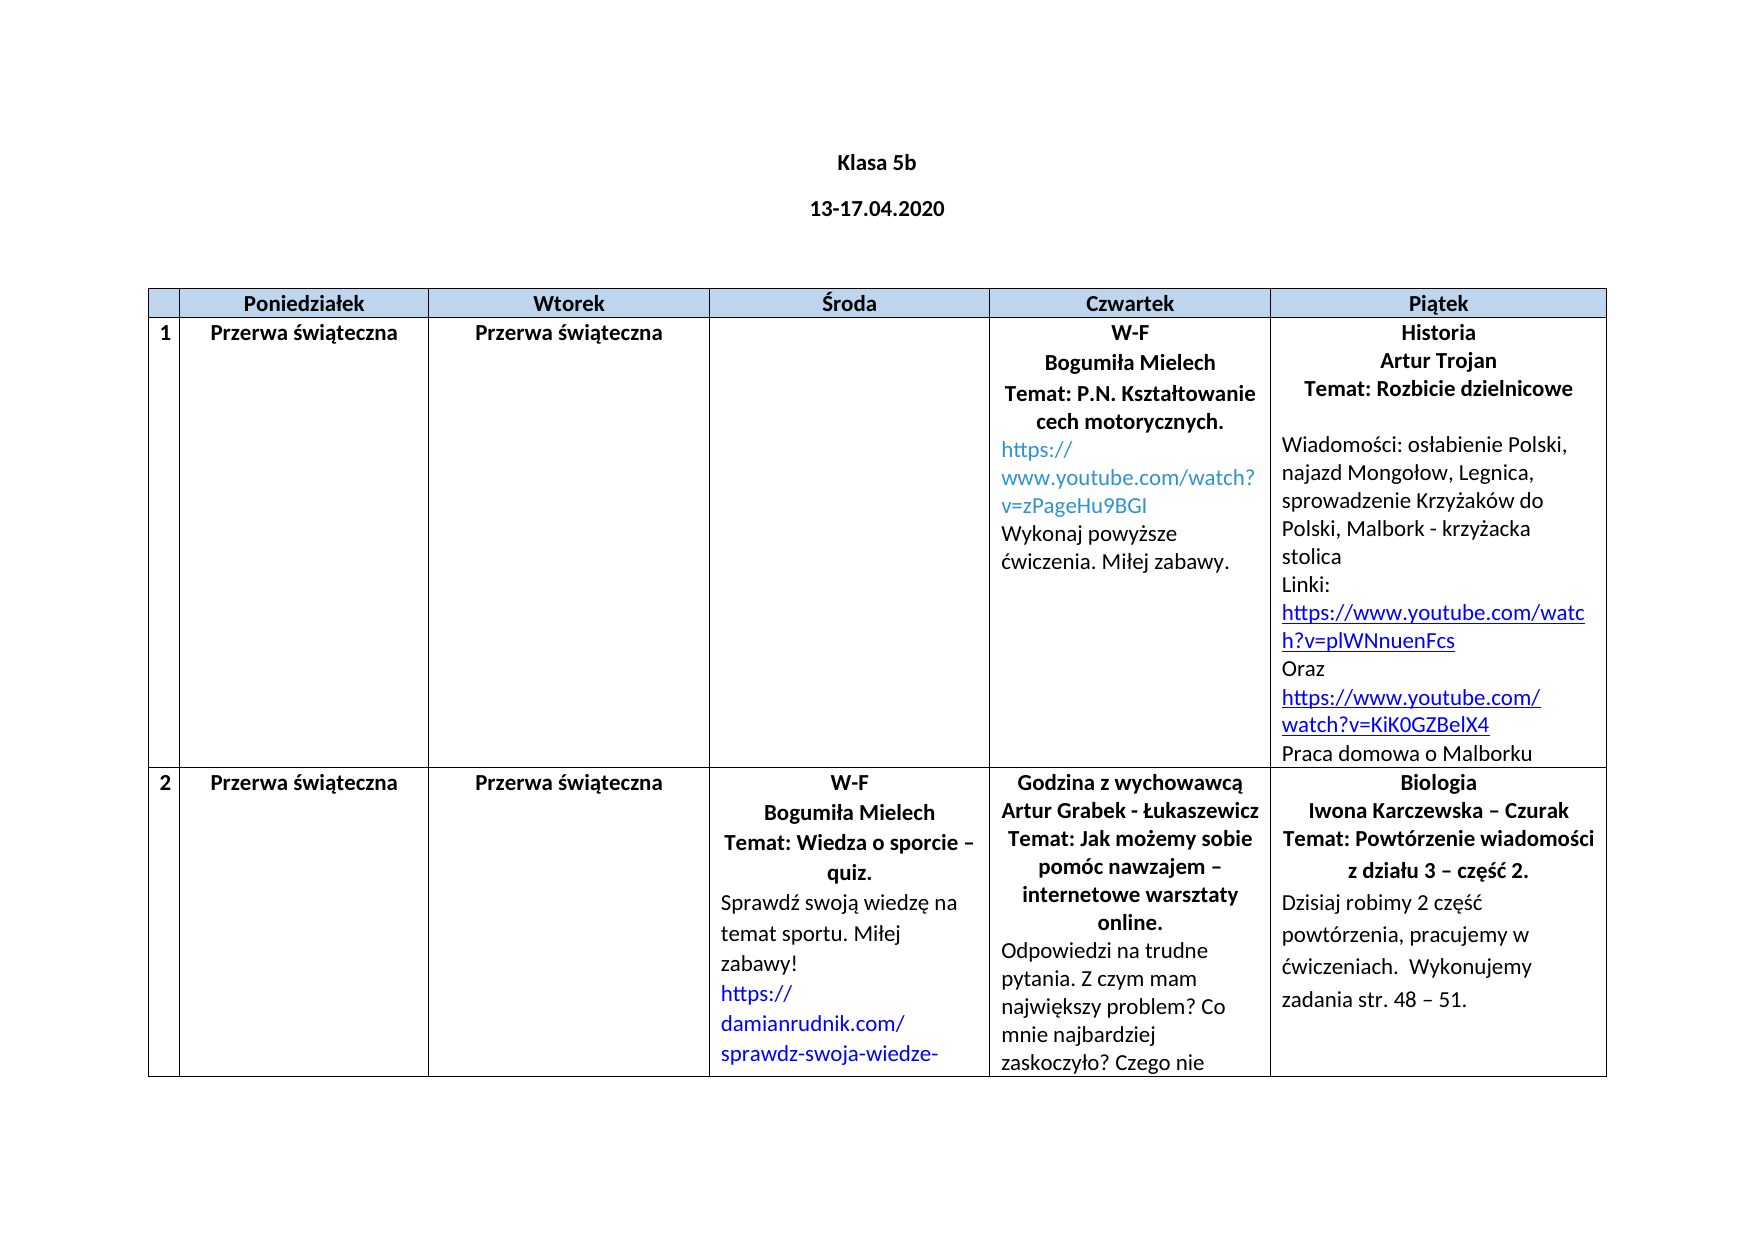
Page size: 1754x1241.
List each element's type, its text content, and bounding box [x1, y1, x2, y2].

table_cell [710, 768, 989, 1076]
table_cell 2 [149, 768, 179, 1076]
table_cell Przerwa świąteczna [180, 318, 428, 767]
table_header Środa [710, 289, 989, 317]
table_cell Przerwa świąteczna [180, 768, 428, 1076]
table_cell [1271, 768, 1606, 1076]
table_cell W-F Bogumiła Mielech Temat: P.N. Kształtowanie cech motorycznych. https://www.youtube.com/watch?v=zPageHu9BGI Wykonaj powyższe ćwiczenia. Miłej zabawy. [990, 318, 1270, 767]
text Klasa 5b [148, 148, 1606, 176]
table_header Piątek [1271, 289, 1606, 317]
table_header Poniedziałek [180, 289, 428, 317]
table_cell 1 [149, 318, 179, 767]
table_header Czwartek [990, 289, 1270, 317]
table_header Wtorek [429, 289, 709, 317]
table_header [149, 289, 179, 317]
table_cell Przerwa świąteczna [429, 318, 709, 767]
table_cell [710, 318, 989, 767]
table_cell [990, 768, 1270, 1076]
text 13-17.04.2020 [148, 194, 1606, 222]
table_cell Przerwa świąteczna [429, 768, 709, 1076]
table_cell Historia Artur Trojan Temat: Rozbicie dzielnicowe Wiadomości: osłabienie Polski, najazd Mongołow, Legnica, sprowadzenie Krzyżaków do Polski, Malbork - krzyżacka stolica Linki: https://www.youtube.com/watch?v=plWNnuenFcs Oraz https://www.youtube.com/watch?v=KiK0GZBelX4 Praca domowa o Malborku [1271, 318, 1606, 767]
